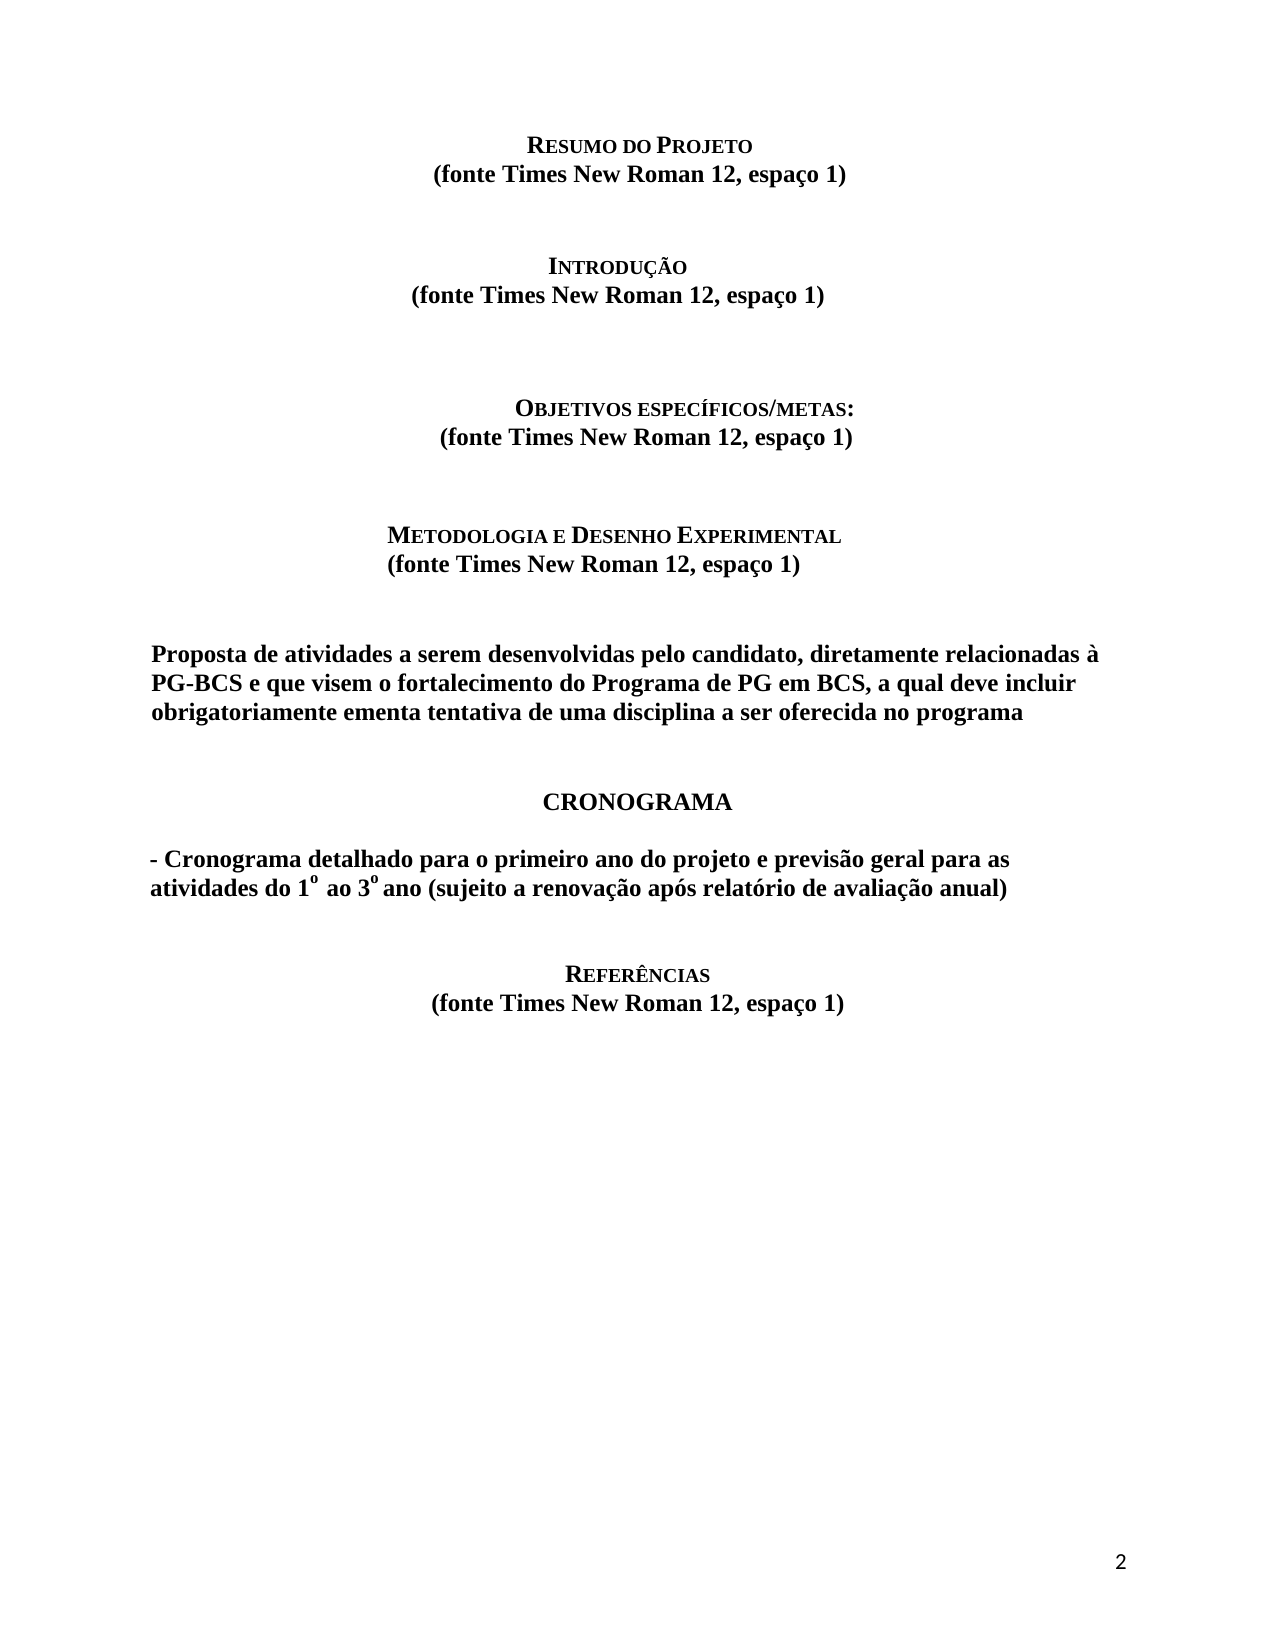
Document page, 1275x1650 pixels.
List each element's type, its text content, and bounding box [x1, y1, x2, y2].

text INTRODUÇÃO [276, 251, 959, 280]
text (fonte Times New Roman 12, espaço 1) [320, 159, 959, 188]
text METODOLOGIA E DESENHO EXPERIMENTAL [387, 520, 1139, 548]
text Proposta de atividades a serem desenvolvidas pelo candidato, diretamente relacionadas à PG-BCS e que visem o fortalecimento do Programa de PG em BCS, a qual deve incluir obrigatoriamente ementa tentativa de uma disciplina a ser oferecida no programa [151, 639, 1111, 725]
text (fonte Times New Roman 12, espaço 1) [316, 988, 959, 1017]
text (fonte Times New Roman 12, espaço 1) [370, 422, 1139, 451]
text CRONOGRAMA [316, 787, 959, 816]
text (fonte Times New Roman 12, espaço 1) [370, 549, 1139, 577]
text RESUMO DO PROJETO [320, 131, 959, 159]
text - Cronograma detalhado para o primeiro ano do projeto e previsão geral para as atividades do 1o ao 3o ano (sujeito a renovação após relatório de avaliação anual) [149, 845, 1124, 903]
text OBJETIVOS ESPECÍFICOS/METAS: [452, 393, 1139, 422]
text REFERÊNCIAS [316, 959, 959, 988]
text (fonte Times New Roman 12, espaço 1) [276, 280, 959, 309]
